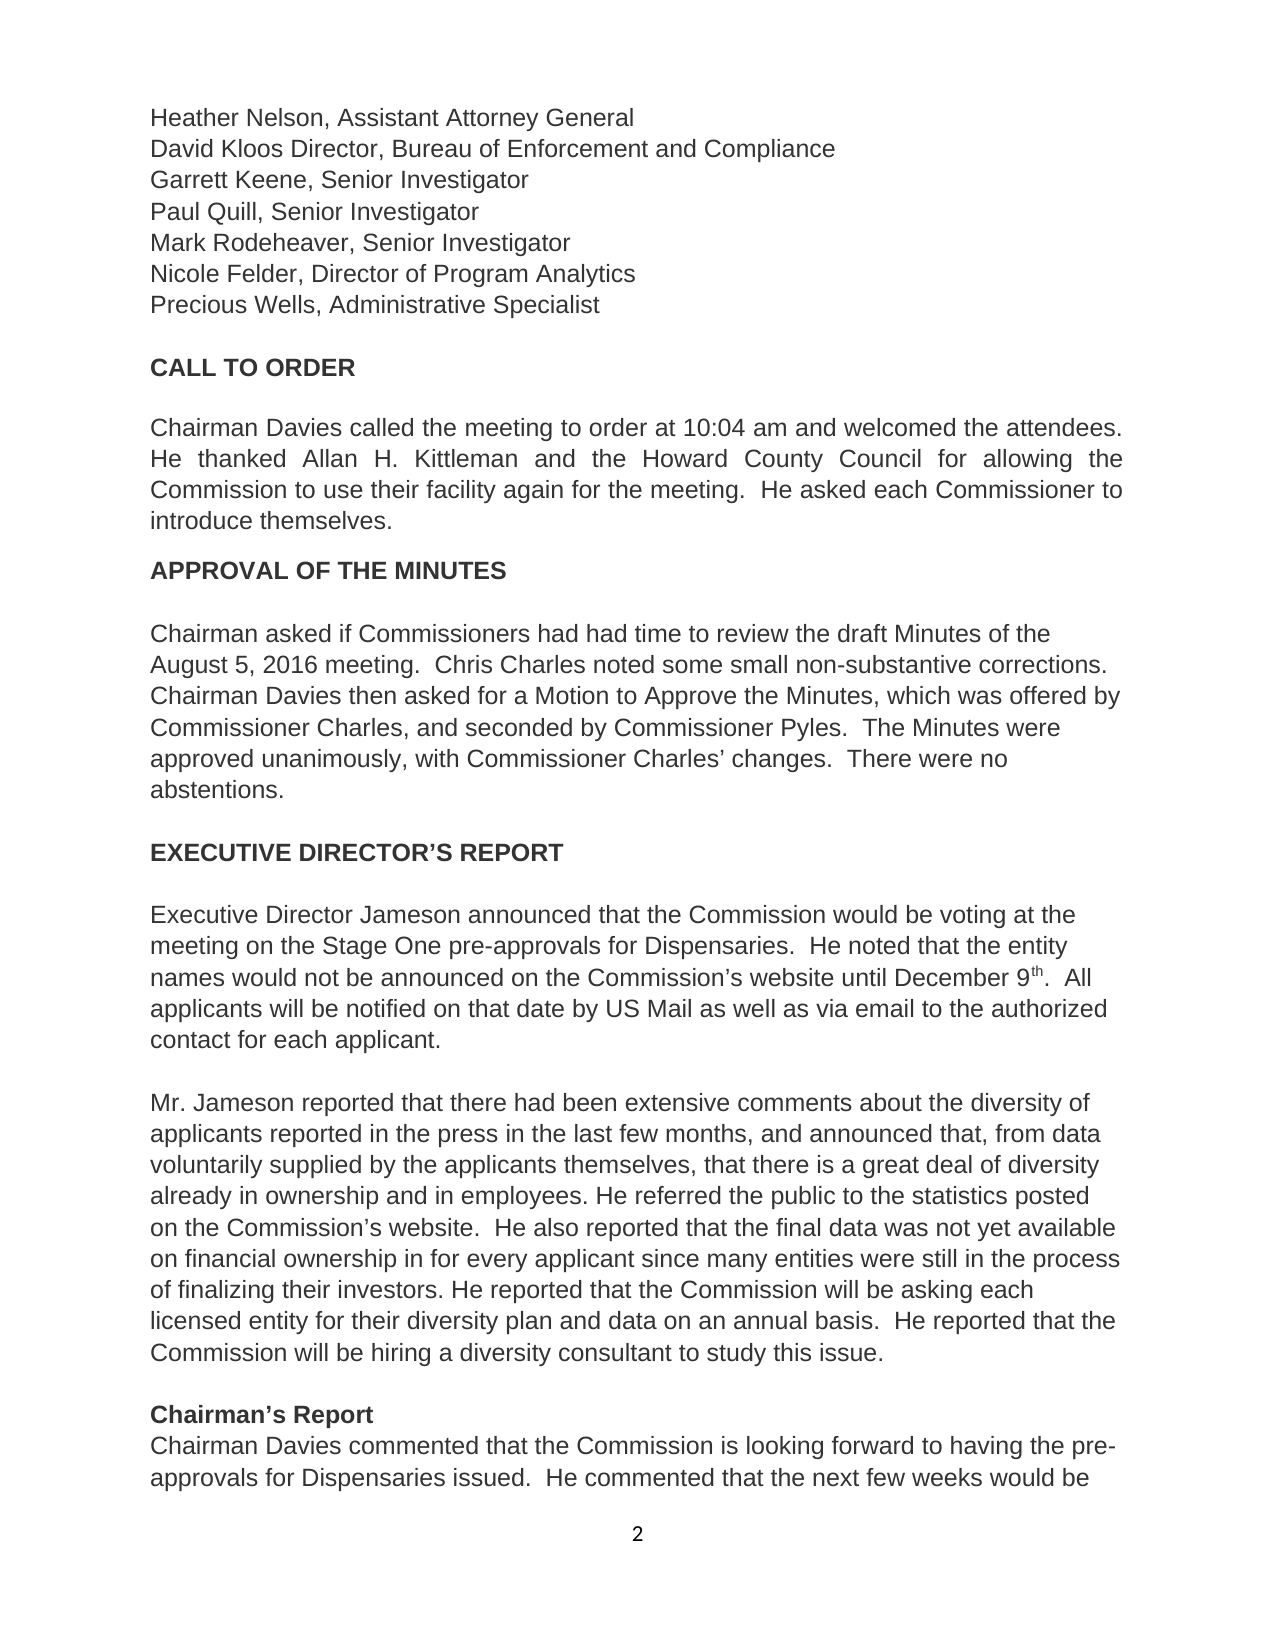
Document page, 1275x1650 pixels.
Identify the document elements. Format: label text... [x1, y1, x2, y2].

text Mr. Jameson reported that there had been extensive comments about the diversity of applicants reported in the press in the last few months, and announced that, from data voluntarily supplied by the applicants themselves, that there is a great deal of diversity already in ownership and in employees. He referred the public to the statistics posted on the Commission’s website. He also reported that the final data was not yet available on financial ownership in for every applicant since many entities were still in the process of finalizing their investors. He reported that the Commission will be asking each licensed entity for their diversity plan and data on an annual basis. He reported that the Commission will be hiring a diversity consultant to study this issue. [150, 1085, 1125, 1366]
text Executive Director Jameson announced that the Commission would be voting at the meeting on the Stage One pre-approvals for Dispensaries. He noted that the entity names would not be announced on the Commission’s website until December 9th. All applicants will be notified on that date by US Mail as well as via email to the authorized contact for each applicant. [150, 898, 1125, 1054]
text Nicole Felder, Director of Program Analytics [150, 257, 1125, 288]
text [150, 1429, 1125, 1491]
text Precious Wells, Administrative Specialist [150, 288, 1125, 319]
text Chairman asked if Commissioners had had time to review the draft Minutes of the August 5, 2016 meeting. Chris Charles noted some small non-substantive corrections. Chairman Davies then asked for a Motion to Approve the Minutes, which was offered by Commissioner Charles, and seconded by Commissioner Pyles. The Minutes were approved unanimously, with Commissioner Charles’ changes. There were no abstentions. [150, 616, 1125, 804]
text Chairman’s Report [150, 1398, 1125, 1429]
text Heather Nelson, Assistant Attorney General [150, 103, 1125, 132]
text Mark Rodeheaver, Senior Investigator [150, 226, 1125, 257]
text EXECUTIVE DIRECTOR’S REPORT [150, 835, 1125, 866]
text Chairman Davies called the meeting to order at 10:04 am and welcomed the attendees. He thanked Allan H. Kittleman and the Howard County Council for allowing the Commission to use their facility again for the meeting. He asked each Commissioner to introduce themselves. [150, 413, 1125, 535]
text Garrett Keene, Senior Investigator [150, 163, 1125, 194]
text David Kloos Director, Bureau of Enforcement and Compliance [150, 132, 1125, 163]
text APPROVAL OF THE MINUTES [150, 554, 1125, 585]
text CALL TO ORDER [150, 351, 1125, 382]
text Paul Quill, Senior Investigator [150, 194, 1125, 226]
